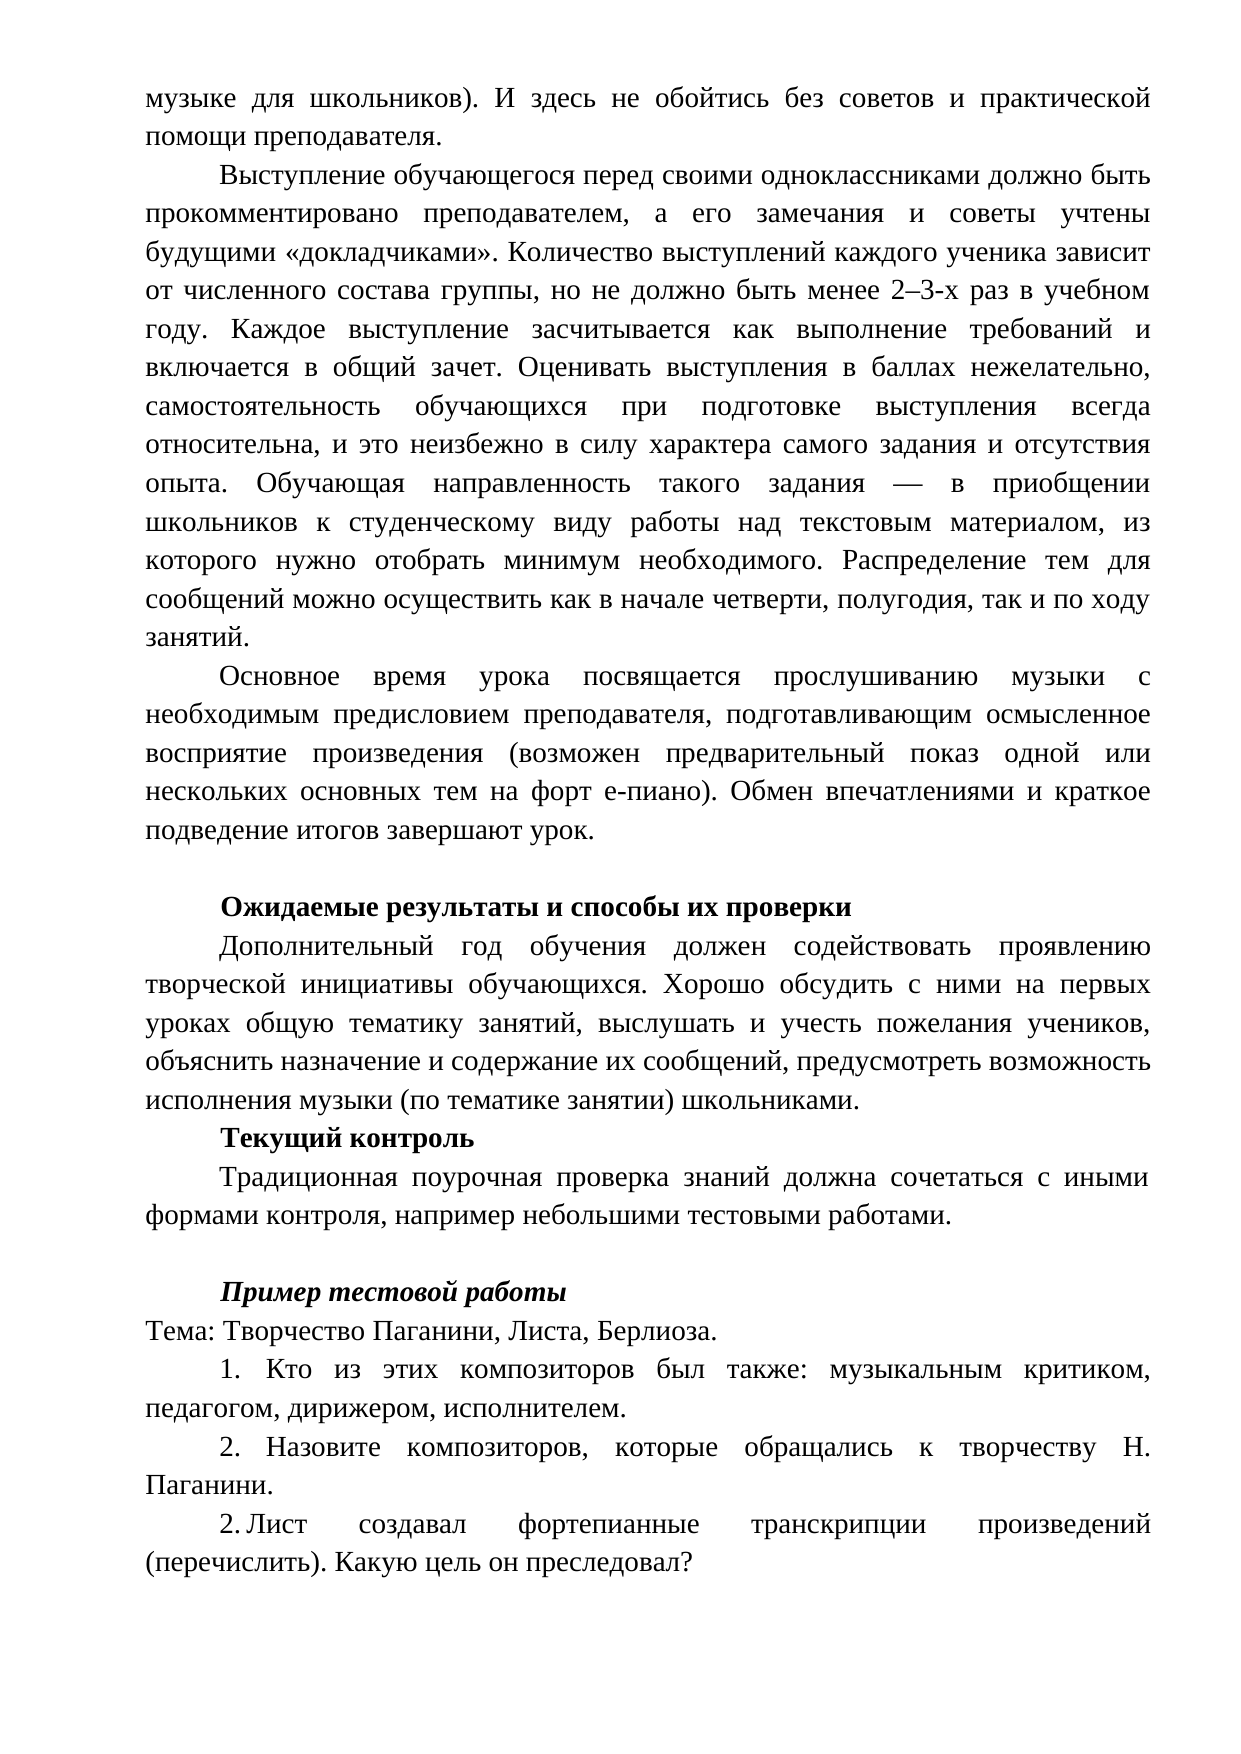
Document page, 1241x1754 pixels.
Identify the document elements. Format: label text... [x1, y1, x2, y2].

text Ожидаемые результаты и способы их проверки [220, 889, 1152, 923]
text Выступление обучающегося перед своими одноклассниками должно быть прокомментировано преподавателем, а его замечания и советы учтены будущими «докладчиками». Количество выступлений каждого ученика зависит от численного состава группы, но не должно быть менее 2–3-х раз в учебном году. Каждое выступление засчитывается как выполнение требований и включается в общий зачет. Оценивать выступления в баллах нежелательно, самостоятельность обучающихся при подготовке выступления всегда относительна, и это неизбежно в силу характера самого задания и отсутствия опыта. Обучающая направленность такого задания — в приобщении школьников к студенческому виду работы над текстовым материалом, из которого нужно отобрать минимум необходимого. Распределение тем для сообщений можно осуществить как в начале четверти, полугодия, так и по ходу занятий. [145, 157, 1152, 653]
list Назовите композиторов, которые обращались к творчеству Н. Паганини. [145, 1429, 1152, 1501]
text Тема: Творчество Паганини, Листа, Берлиоза. [145, 1313, 1152, 1347]
text Пример тестовой работы [220, 1274, 1152, 1308]
text Дополнительный год обучения должен содействовать проявлению творческой инициативы обучающихся. Хорошо обсудить с ними на первых уроках общую тематику занятий, выслушать и учесть пожелания учеников, объяснить назначение и содержание их сообщений, предусмотреть возможность исполнения музыки (по тематике занятии) школьниками. [145, 928, 1152, 1115]
list Лист создавал фортепианные транскрипции произведений (перечислить). Какую цель он преследовал? [145, 1506, 1152, 1578]
text Основное время урока посвящается прослушиванию музыки с необходимым предисловием преподавателя, подготавливающим осмысленное восприятие произведения (возможен предварительный показ одной или нескольких основных тем на форт е-пиано). Обмен впечатлениями и краткое подведение итогов завершают урок. [145, 658, 1152, 846]
text Текущий контроль [220, 1120, 1152, 1154]
list Кто из этих композиторов был также: музыкальным критиком, педагогом, дирижером, исполнителем. [145, 1352, 1152, 1424]
text Традиционная поурочная проверка знаний должна сочетаться с иными формами контроля, например небольшими тестовыми работами. [145, 1159, 1149, 1231]
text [145, 80, 1152, 152]
